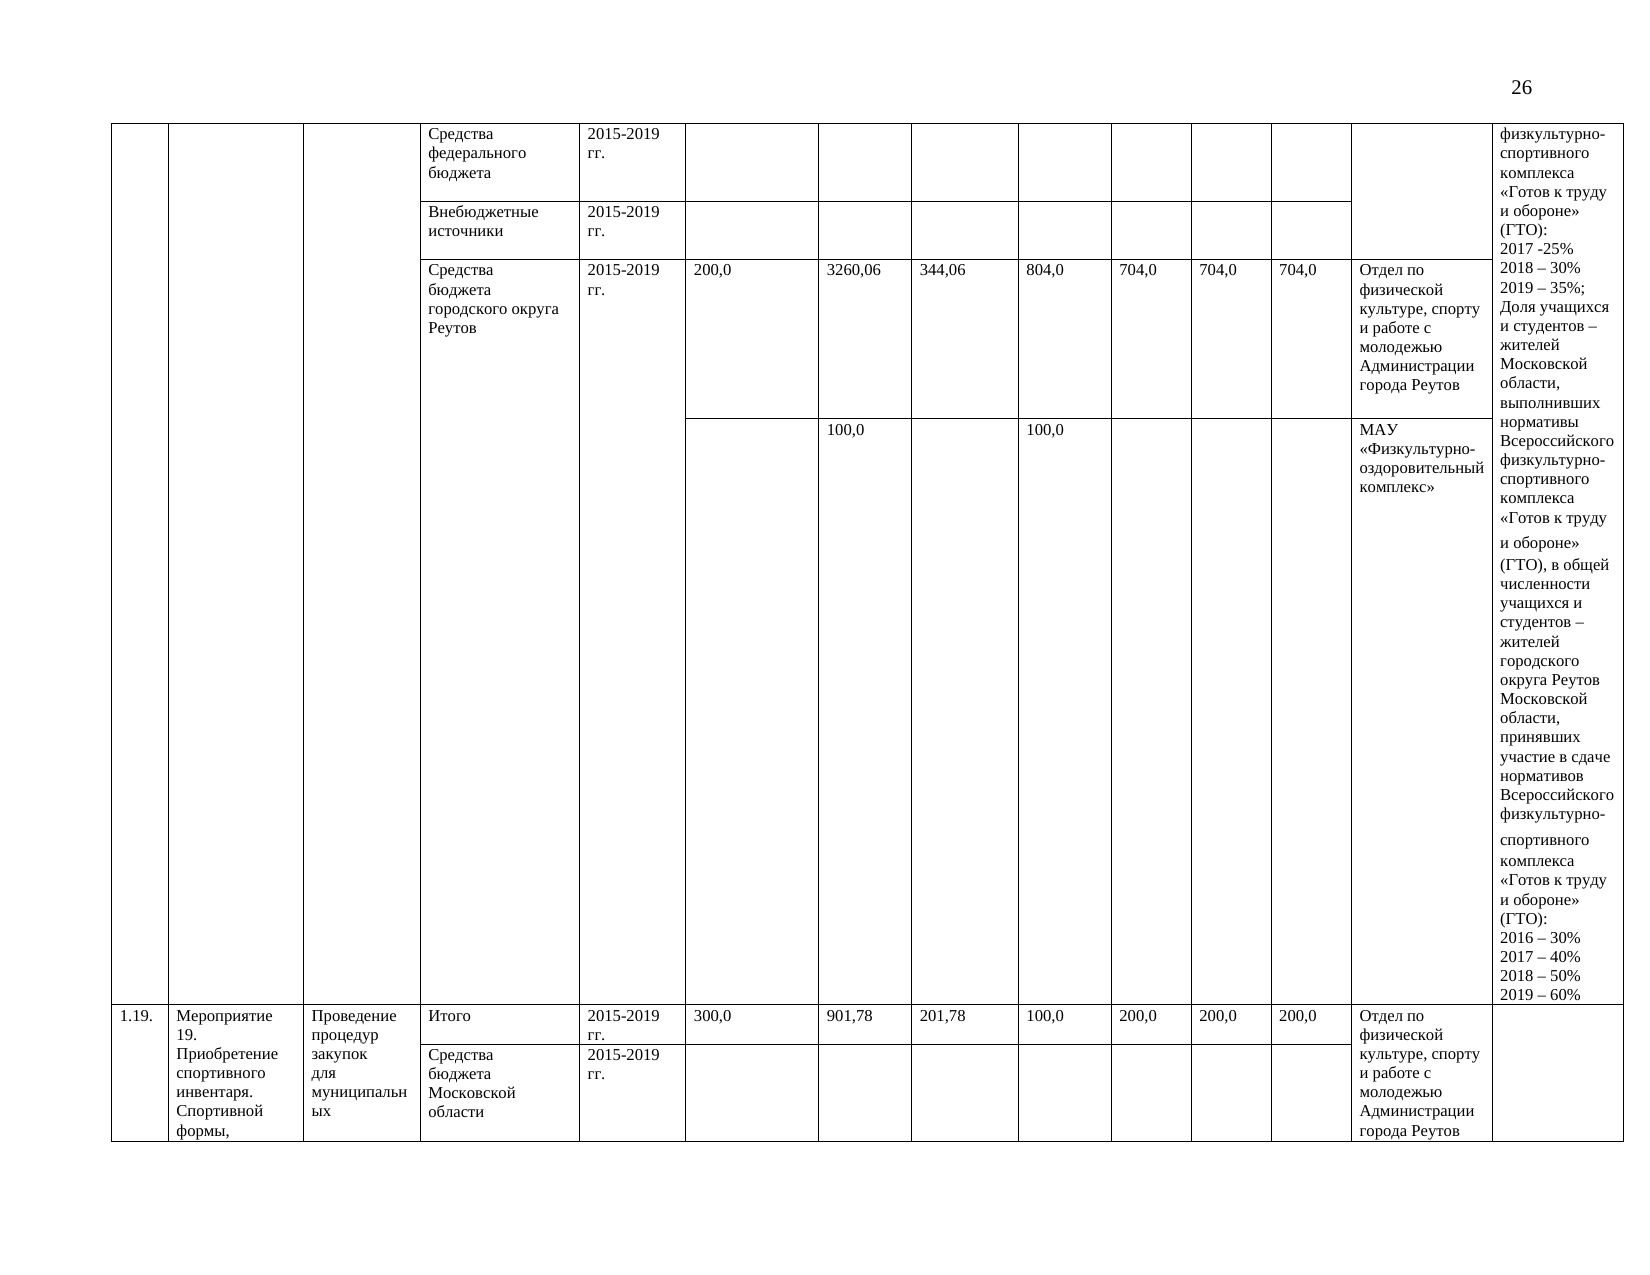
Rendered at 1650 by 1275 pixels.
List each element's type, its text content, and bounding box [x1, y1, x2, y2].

table_cell 2015-2019 гг. [580, 1045, 685, 1141]
table_cell 200,0 [686, 260, 818, 418]
table_cell [1192, 1045, 1271, 1141]
table_cell [686, 124, 818, 201]
table_cell [686, 1045, 818, 1141]
table_cell 704,0 [1112, 260, 1191, 418]
table_cell [1112, 202, 1191, 259]
table_cell 100,0 [1019, 1005, 1111, 1044]
table_cell [819, 1045, 911, 1141]
table_cell [1272, 1045, 1351, 1141]
table_cell [686, 202, 818, 259]
table_cell 2015-2019 гг. [580, 1005, 685, 1044]
table_cell [819, 202, 911, 259]
table_cell Средства бюджета городского округа Реутов [421, 260, 579, 1004]
table_cell 200,0 [1272, 1005, 1351, 1044]
table_cell 200,0 [1112, 1005, 1191, 1044]
table_cell 1.19. [112, 1005, 168, 1141]
table_cell [912, 1045, 1018, 1141]
table_cell [1019, 202, 1111, 259]
table_cell 100,0 [1019, 419, 1111, 1004]
table_cell 804,0 [1019, 260, 1111, 418]
table_cell [1019, 1045, 1111, 1141]
table_cell [1272, 124, 1351, 201]
table_cell Отдел по физической культуре, спорту и работе с молодежью Администрации города Реутов [1352, 1005, 1492, 1141]
table_cell [1112, 419, 1191, 1004]
table_cell 2015-2019 гг. [580, 124, 685, 201]
table_cell 901,78 [819, 1005, 911, 1044]
table_cell 100,0 [819, 419, 911, 1004]
table_cell [686, 419, 818, 1004]
table_cell 201,78 [912, 1005, 1018, 1044]
table_cell Внебюджетные источники [421, 202, 579, 259]
table_cell [819, 124, 911, 201]
table_cell [912, 124, 1018, 201]
table_cell [1272, 419, 1351, 1004]
table_cell Итого [421, 1005, 579, 1044]
table_cell [1192, 202, 1271, 259]
table_cell [1493, 1005, 1623, 1141]
table_cell Средства бюджета Московской области [421, 1045, 579, 1141]
table_cell Мероприятие 19. Приобретение спортивного инвентаря. Спортивной формы, спортивного оборудования и других товаров [169, 1005, 303, 1141]
table_cell 704,0 [1272, 260, 1351, 418]
table_cell [1019, 124, 1111, 201]
table_cell [1352, 124, 1492, 259]
table_cell [912, 202, 1018, 259]
table_cell 344,06 [912, 260, 1018, 418]
table_cell [1192, 124, 1271, 201]
table_cell [912, 419, 1018, 1004]
table_cell [1272, 202, 1351, 259]
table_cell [1352, 260, 1492, 418]
table_cell [1192, 419, 1271, 1004]
table_cell 704,0 [1192, 260, 1271, 418]
table_cell 300,0 [686, 1005, 818, 1044]
table_cell 3260,06 [819, 260, 911, 418]
table_cell 200,0 [1192, 1005, 1271, 1044]
table_cell 2015-2019 гг. [580, 202, 685, 259]
table_cell 2015-2019 гг. [580, 260, 685, 1004]
table_cell МАУ «Физкультурно-оздоровительный комплекс» [1352, 419, 1492, 1004]
table_cell [1112, 1045, 1191, 1141]
table_cell [1112, 124, 1191, 201]
table_cell Средства федерального бюджета [421, 124, 579, 201]
